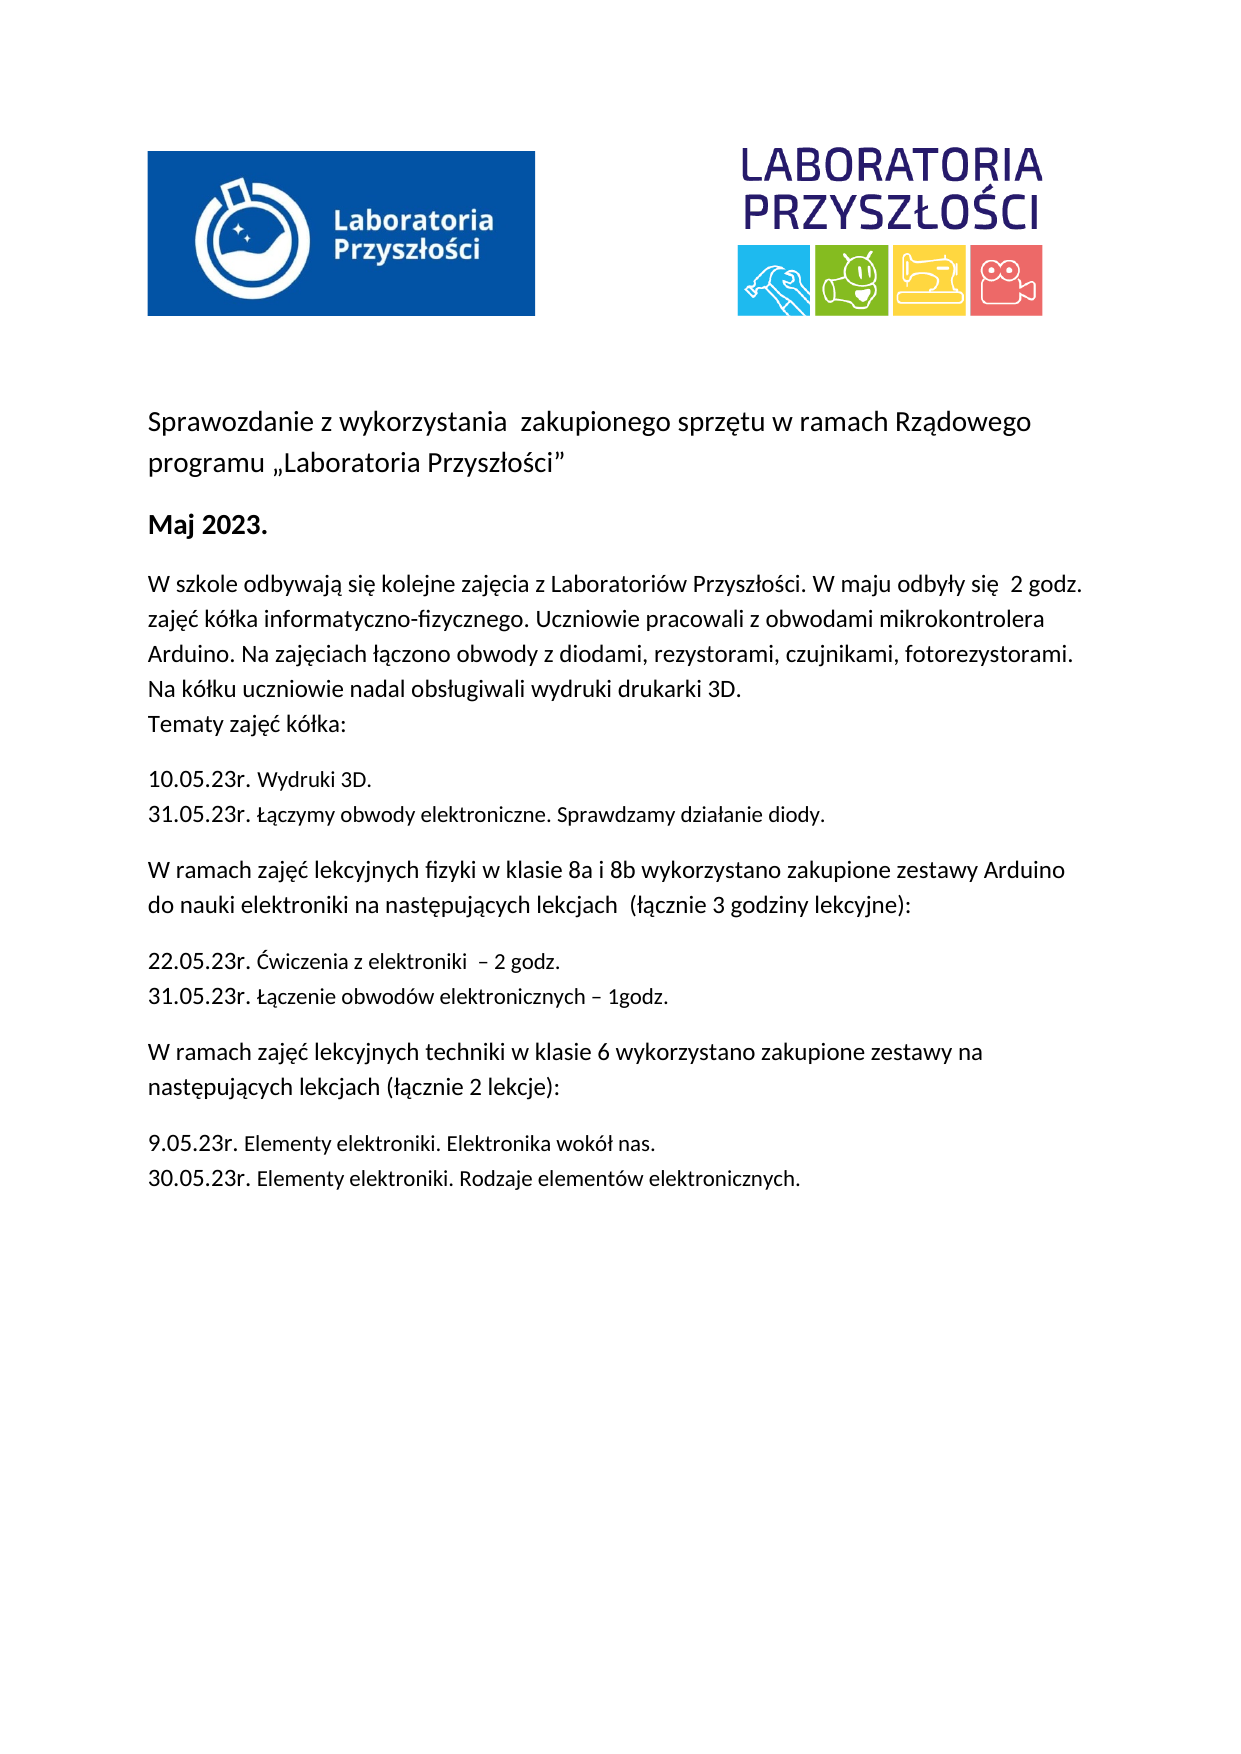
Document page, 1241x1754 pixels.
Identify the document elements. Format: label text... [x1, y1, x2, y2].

text 22.05.23r. Ćwiczenia z elektroniki – 2 godz. 31.05.23r. Łączenie obwodów elektronicznych – 1godz. [148, 945, 1093, 1011]
picture [147, 151, 536, 316]
picture [737, 147, 1043, 316]
text W szkole odbywają się kolejne zajęcia z Laboratoriów Przyszłości. W maju odbyły się 2 godz. zajęć kółka informatyczno-fizycznego. Uczniowie pracowali z obwodami mikrokontrolera Arduino. Na zajęciach łączono obwody z diodami, rezystorami, czujnikami, fotorezystorami. Na kółku uczniowie nadal obsługiwali wydruki drukarki 3D. Tematy zajęć kółka: [148, 568, 1093, 738]
text W ramach zajęć lekcyjnych techniki w klasie 6 wykorzystano zakupione zestawy na następujących lekcjach (łącznie 2 lekcje): [148, 1036, 1093, 1102]
text W ramach zajęć lekcyjnych fizyki w klasie 8a i 8b wykorzystano zakupione zestawy Arduino do nauki elektroniki na następujących lekcjach (łącznie 3 godziny lekcyjne): [148, 854, 1093, 920]
text 9.05.23r. Elementy elektroniki. Elektronika wokół nas. 30.05.23r. Elementy elektroniki. Rodzaje elementów elektronicznych. [148, 1127, 1093, 1192]
text Sprawozdanie z wykorzystania zakupionego sprzętu w ramach Rządowego programu „Laboratoria Przyszłości” [148, 403, 1093, 480]
text Maj 2023. [148, 506, 1093, 542]
text 10.05.23r. Wydruki 3D. 31.05.23r. Łączymy obwody elektroniczne. Sprawdzamy działanie diody. [148, 763, 1093, 829]
